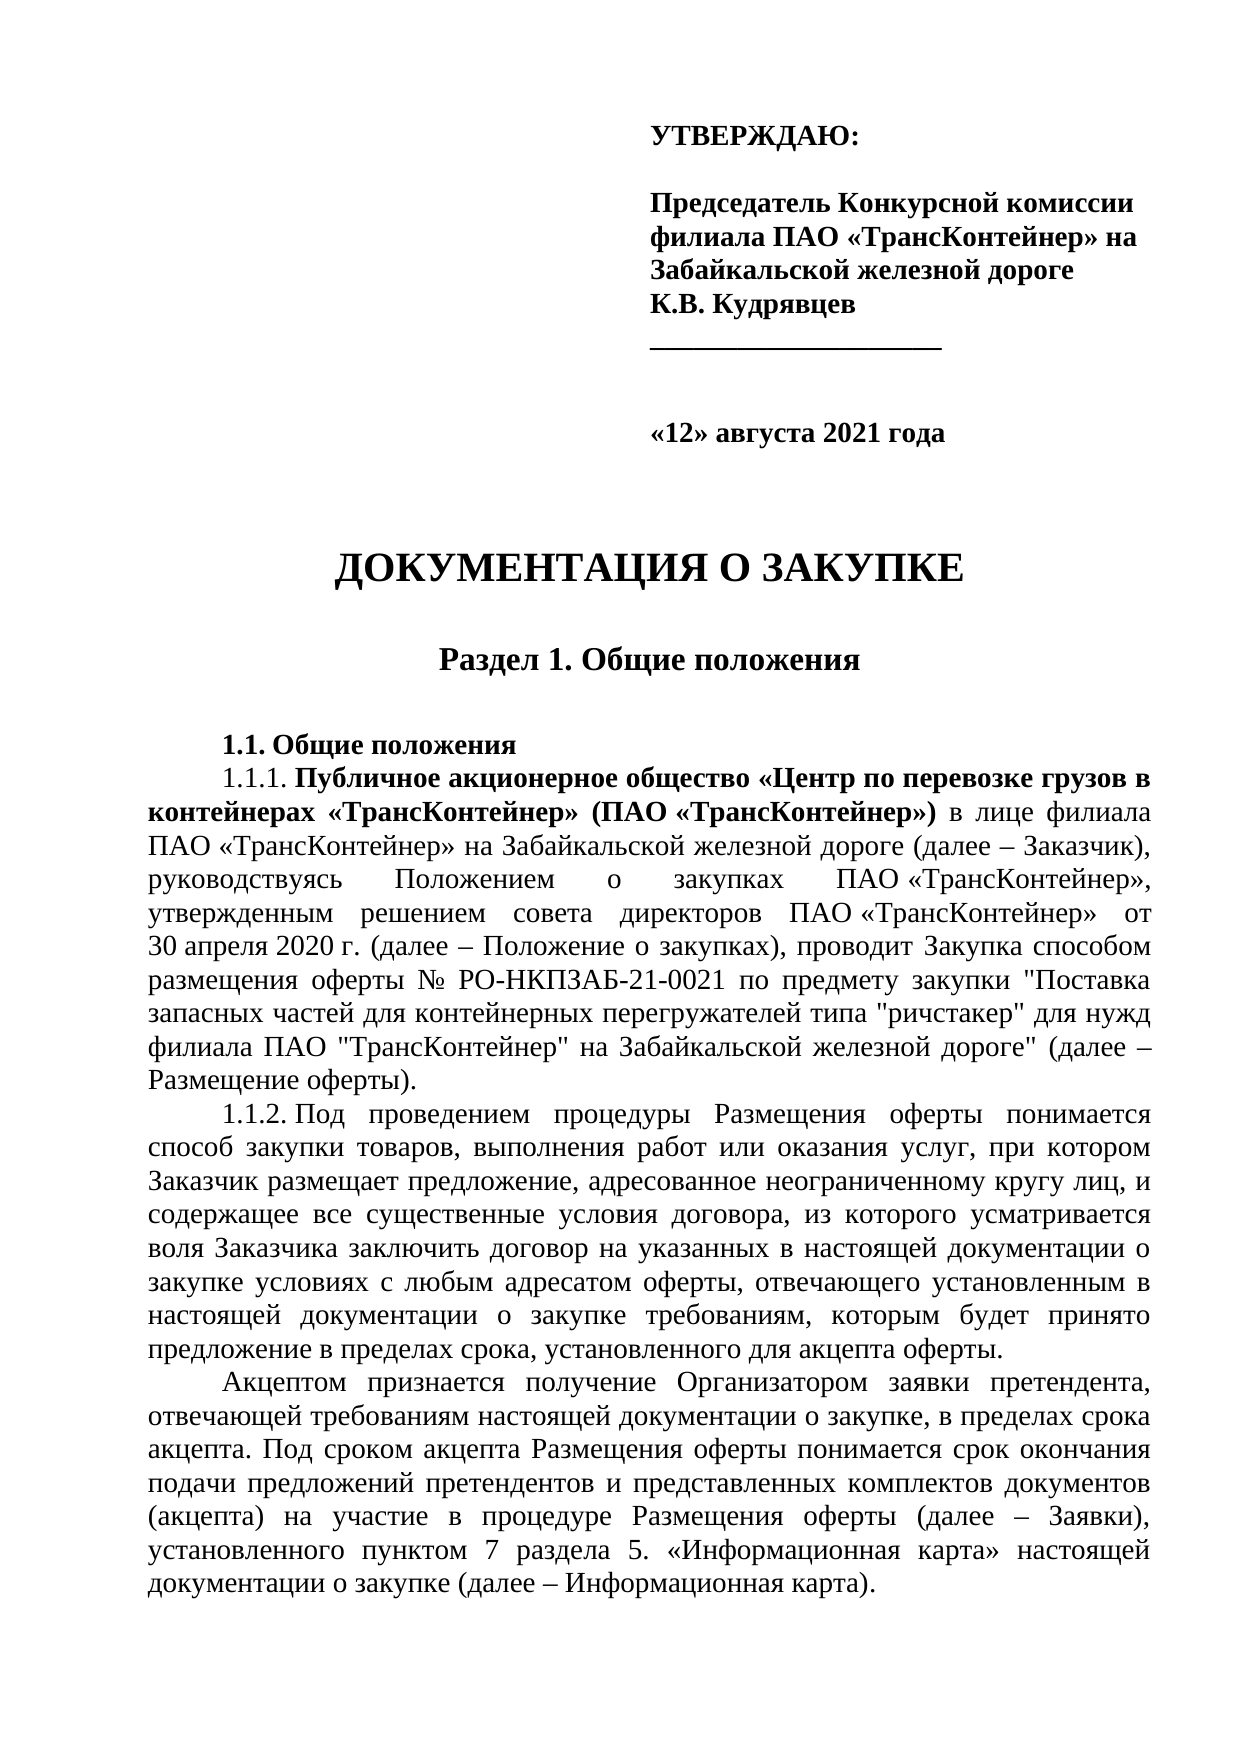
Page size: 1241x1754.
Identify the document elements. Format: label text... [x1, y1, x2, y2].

text УТВЕРЖДАЮ: [650, 118, 1152, 152]
text Акцептом признается получение Организатором заявки претендента, отвечающей требованиям настоящей документации о закупке, в пределах срока акцепта. Под сроком акцепта Размещения оферты понимается срок окончания подачи предложений претендентов и представленных комплектов документов (акцепта) на участие в процедуре Размещения оферты (далее – Заявки), установленного пунктом 7 раздела 5. «Информационная карта» настоящей документации о закупке (далее – Информационная карта). [148, 1364, 1152, 1599]
list Публичное акционерное общество «Центр по перевозке грузов в контейнерах «ТрансКонтейнер» (ПАО «ТрансКонтейнер») в лице филиала ПАО «ТрансКонтейнер» на Забайкальской железной дороге (далее – Заказчик), руководствуясь Положением о закупках ПАО «ТрансКонтейнер», утвержденным решением совета директоров ПАО «ТрансКонтейнер» от 30 апреля 2020 г. (далее – Положение о закупках), проводит Закупка способом размещения оферты № РО-НКПЗАБ-21-0021 по предмету закупки "Поставка запасных частей для контейнерных перегружателей типа "ричстакер" для нужд филиала ПАО "ТрансКонтейнер" на Забайкальской железной дороге" (далее – Размещение оферты). [148, 761, 1152, 1096]
text «12» августа 2021 года [650, 415, 1152, 449]
text К.В. Кудрявцев [650, 286, 1152, 319]
list Под проведением процедуры Размещения оферты понимается способ закупки товаров, выполнения работ или оказания услуг, при котором Заказчик размещает предложение, адресованное неограниченному кругу лиц, и содержащее все существенные условия договора, из которого усматривается воля Заказчика заключить договор на указанных в настоящей документации о закупке условиях с любым адресатом оферты, отвечающего установленным в настоящей документации о закупке требованиям, которым будет принято предложение в пределах срока, установленного для акцепта оферты. [148, 1096, 1152, 1364]
text Председатель Конкурсной комиссии филиала ПАО «ТрансКонтейнер» на Забайкальской железной дороге [650, 185, 1152, 286]
text Раздел 1. Общие положения [148, 640, 1152, 678]
text ДОКУМЕНТАЦИЯ О ЗАКУПКЕ [148, 543, 1152, 591]
text ____________________ [650, 319, 1152, 353]
list Общие положения [148, 727, 1152, 761]
